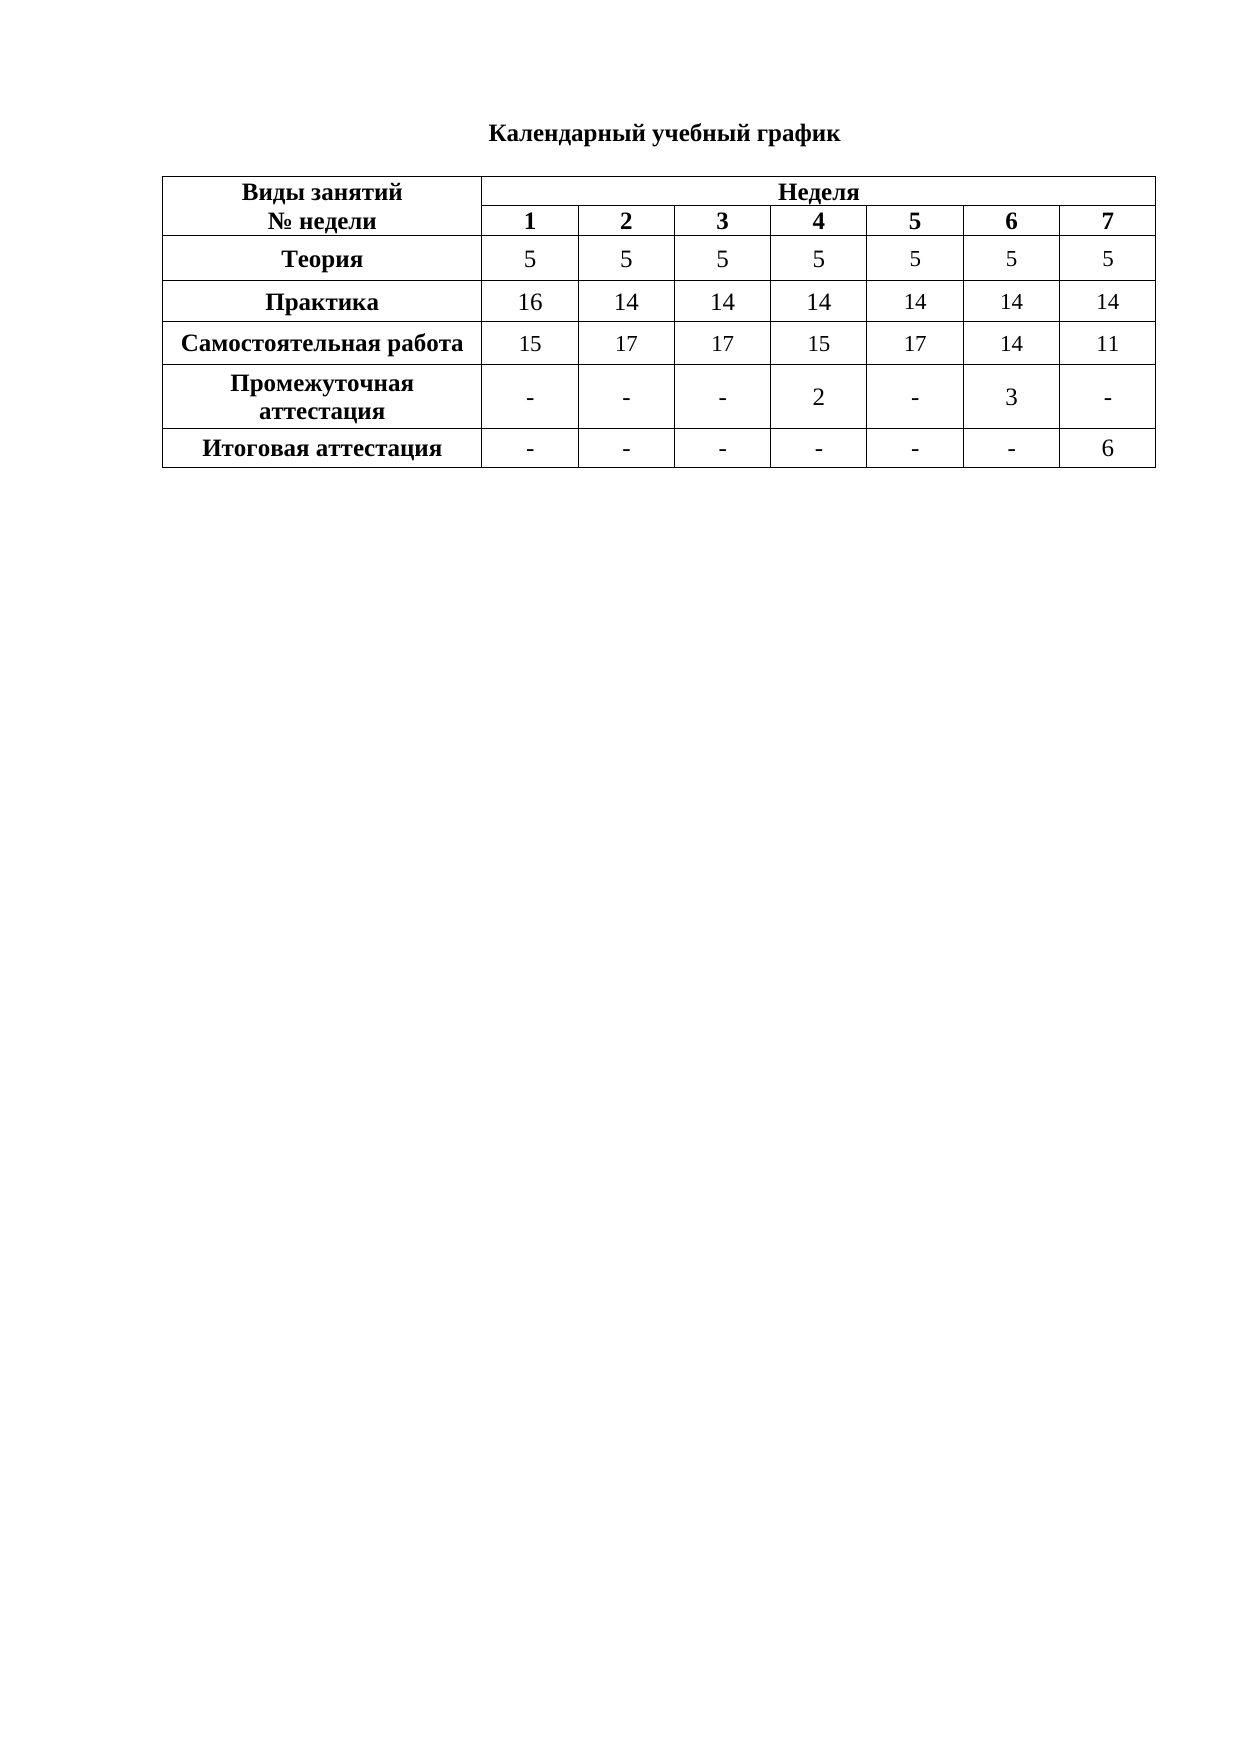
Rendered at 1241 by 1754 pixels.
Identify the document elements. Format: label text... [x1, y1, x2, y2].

table_cell - [964, 429, 1059, 467]
table_cell 5 [867, 236, 963, 280]
table_cell 16 [482, 281, 578, 321]
table_cell - [867, 429, 963, 467]
table_cell - [1060, 365, 1155, 428]
table_cell Промежуточная аттестация [163, 365, 481, 428]
table_cell 4 [771, 206, 866, 235]
table_cell - [867, 365, 963, 428]
table_cell 14 [1060, 281, 1155, 321]
table_cell Самостоятельная работа [163, 322, 481, 364]
table_cell 14 [675, 281, 770, 321]
table_cell 5 [579, 236, 674, 280]
table_cell 14 [579, 281, 674, 321]
table_header Виды занятий № недели [163, 177, 481, 235]
table_cell 6 [964, 206, 1059, 235]
table_cell 14 [867, 281, 963, 321]
table_cell - [771, 429, 866, 467]
table_cell - [579, 429, 674, 467]
table_cell 5 [1060, 236, 1155, 280]
table_cell 3 [675, 206, 770, 235]
table_cell - [482, 429, 578, 467]
table_cell 14 [771, 281, 866, 321]
table_cell 1 [482, 206, 578, 235]
table_cell - [482, 365, 578, 428]
table_cell 15 [482, 322, 578, 364]
table_cell Итоговая аттестация [163, 429, 481, 467]
text Календарный учебный график [177, 118, 1152, 147]
table_cell 6 [1060, 429, 1155, 467]
table_cell 2 [579, 206, 674, 235]
table_cell - [675, 365, 770, 428]
table_cell 3 [964, 365, 1059, 428]
table_cell 17 [579, 322, 674, 364]
table_cell 5 [675, 236, 770, 280]
table_header Неделя [482, 177, 1155, 205]
table_cell 7 [1060, 206, 1155, 235]
table_cell - [675, 429, 770, 467]
table_cell Теория [163, 236, 481, 280]
table_cell 14 [964, 322, 1059, 364]
table_cell 11 [1060, 322, 1155, 364]
table_cell Практика [163, 281, 481, 321]
table_cell 17 [675, 322, 770, 364]
table_cell - [579, 365, 674, 428]
table_cell 5 [964, 236, 1059, 280]
table_cell 14 [964, 281, 1059, 321]
table_cell 15 [771, 322, 866, 364]
table_cell 5 [867, 206, 963, 235]
table_cell 2 [771, 365, 866, 428]
table_cell 5 [482, 236, 578, 280]
table_cell 17 [867, 322, 963, 364]
table_cell 5 [771, 236, 866, 280]
